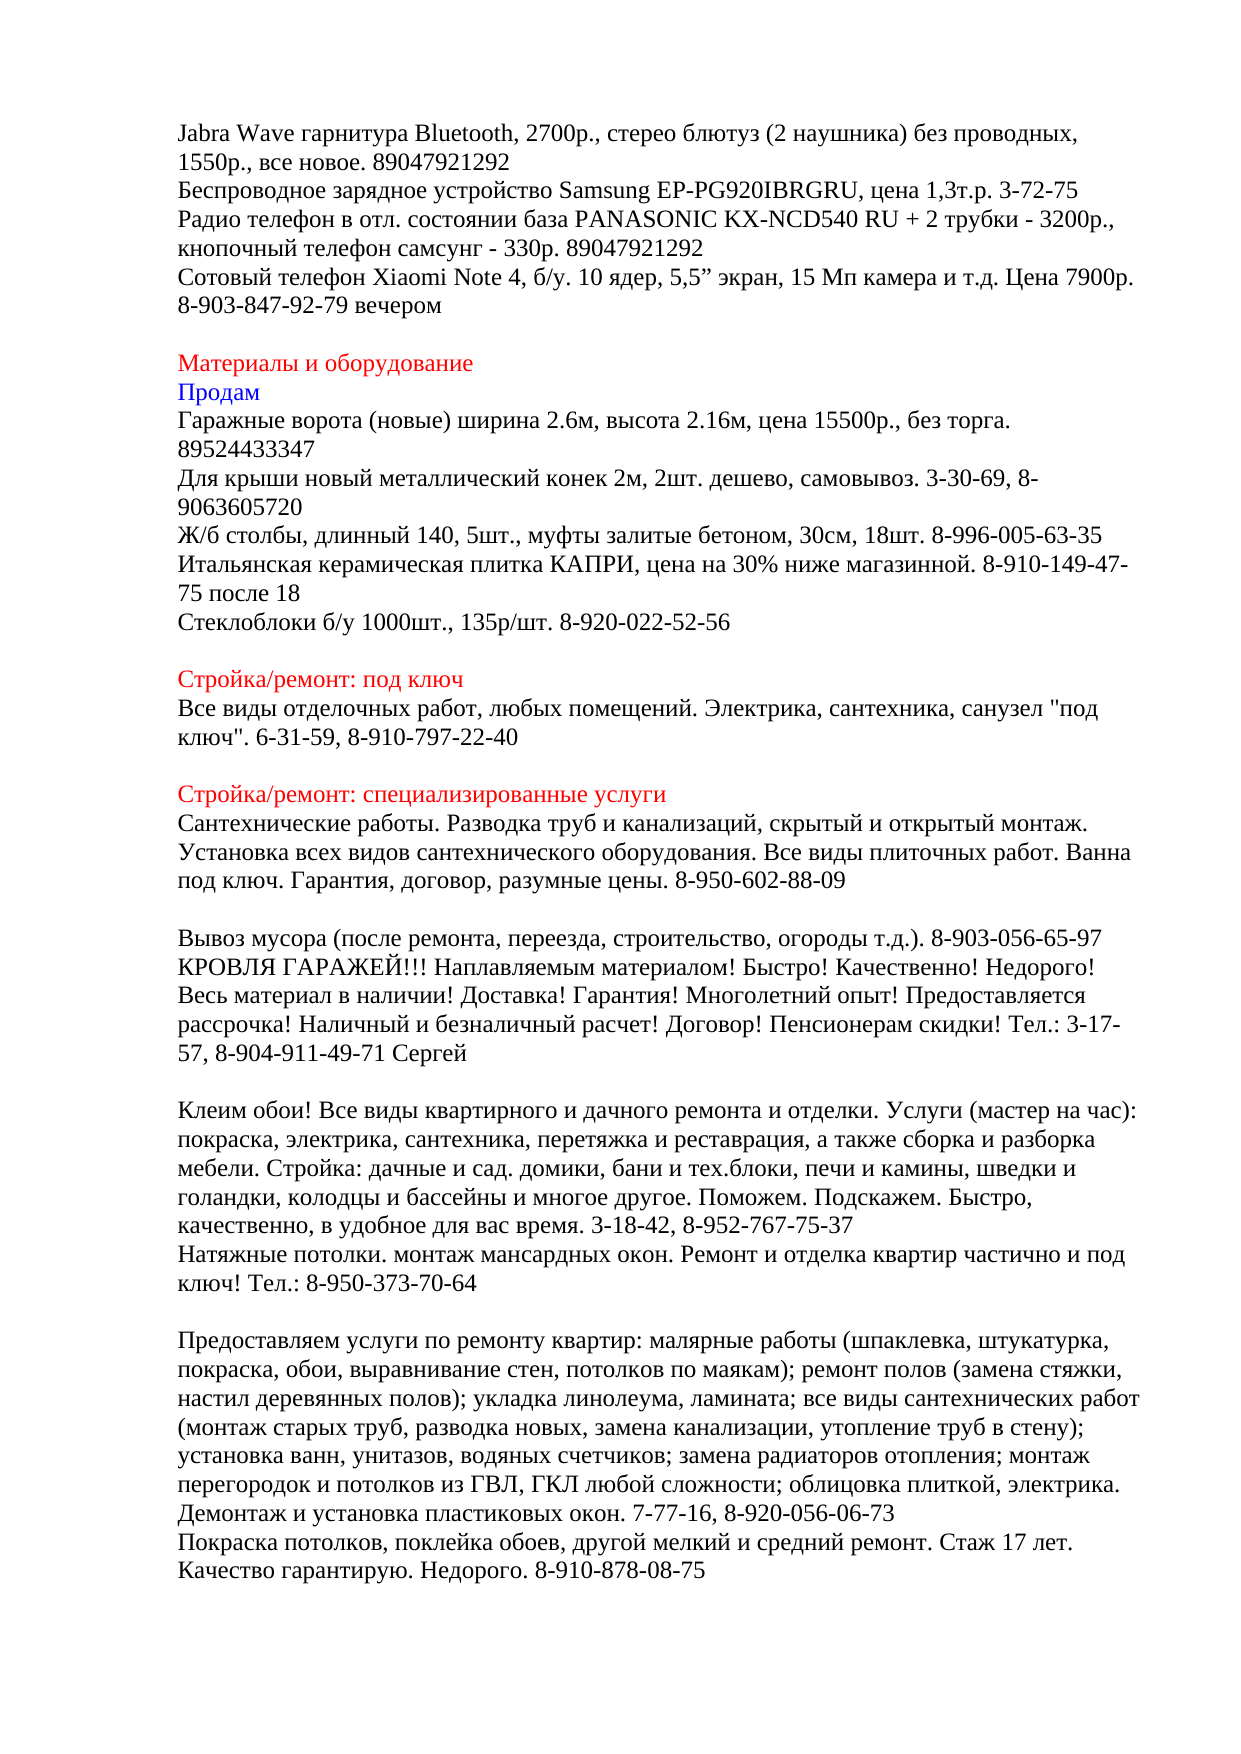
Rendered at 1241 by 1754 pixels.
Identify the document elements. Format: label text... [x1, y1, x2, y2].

text Покраска потолков, поклейка обоев, другой мелкий и средний ремонт. Стаж 17 лет. Качество гарантирую. Недорого. 8-910-878-08-75 [177, 1527, 1152, 1584]
text Вывоз мусора (после ремонта, переезда, строительство, огороды т.д.). 8-903-056-65-97 [177, 923, 1152, 952]
text Клеим обои! Все виды квартирного и дачного ремонта и отделки. Услуги (мастер на час): покраска, электрика, сантехника, перетяжка и реставрация, а также сборка и разборка мебели. Стройка: дачные и сад. домики, бани и тех.блоки, печи и камины, шведки и голандки, колодцы и бассейны и многое другое. Поможем. Подскажем. Быстро, качественно, в удобное для вас время. 3-18-42, 8-952-767-75-37 [177, 1096, 1152, 1239]
subtitle Материалы и оборудование [177, 348, 1152, 377]
text Беспроводное зарядное устройство Samsung EP-PG920IBRGRU, цена 1,3т.р. 3-72-75 [177, 176, 1152, 204]
text КРОВЛЯ ГАРАЖЕЙ!!! Наплавляемым материалом! Быстро! Качественно! Недорого! Весь материал в наличии! Доставка! Гарантия! Многолетний опыт! Предоставляется рассрочка! Наличный и безналичный расчет! Договор! Пенсионерам скидки! Тел.: 3-17-57, 8-904-911-49-71 Сергей [177, 952, 1152, 1067]
subtitle Стройка/ремонт: под ключ [177, 664, 1152, 693]
text Для крыши новый металлический конек 2м, 2шт. дешево, самовывоз. 3-30-69, 8-9063605720 [177, 463, 1152, 521]
text Предоставляем услуги по ремонту квартир: малярные работы (шпаклевка, штукатурка, покраска, обои, выравнивание стен, потолков по маякам); ремонт полов (замена стяжки, настил деревянных полов); укладка линолеума, ламината; все виды сантехнических работ (монтаж старых труб, разводка новых, замена канализации, утопление труб в стену); установка ванн, унитазов, водяных счетчиков; замена радиаторов отопления; монтаж перегородок и потолков из ГВЛ, ГКЛ любой сложности; облицовка плиткой, электрика. Демонтаж и установка пластиковых окон. 7-77-16, 8-920-056-06-73 [177, 1326, 1152, 1527]
text Jabra Wave гарнитура Bluetooth, 2700р., стерео блютуз (2 наушника) без проводных, 1550р., все новое. 89047921292 [177, 118, 1152, 176]
text Стеклоблоки б/у 1000шт., 135р/шт. 8-920-022-52-56 [177, 607, 1152, 636]
text Гаражные ворота (новые) ширина 2.6м, высота 2.16м, цена 15500р., без торга. 89524433347 [177, 406, 1152, 463]
text Все виды отделочных работ, любых помещений. Электрика, сантехника, санузел "под ключ". 6-31-59, 8-910-797-22-40 [177, 693, 1152, 751]
text Сантехнические работы. Разводка труб и канализаций, скрытый и открытый монтаж. Установка всех видов сантехнического оборудования. Все виды плиточных работ. Ванна под ключ. Гарантия, договор, разумные цены. 8-950-602-88-09 [177, 808, 1152, 894]
text Ж/б столбы, длинный 140, 5шт., муфты залитые бетоном, 30см, 18шт. 8-996-005-63-35 [177, 521, 1152, 549]
text Итальянская керамическая плитка КАПРИ, цена на 30% ниже магазинной. 8-910-149-47-75 после 18 [177, 549, 1152, 607]
subtitle Продам [177, 377, 1152, 406]
text Натяжные потолки. монтаж мансардных окон. Ремонт и отделка квартир частично и под ключ! Тел.: 8-950-373-70-64 [177, 1239, 1152, 1297]
text Радио телефон в отл. состоянии база PANASONIC KX-NCD540 RU + 2 трубки - 3200р., кнопочный телефон самсунг - 330р. 89047921292 [177, 204, 1152, 262]
subtitle Стройка/ремонт: специализированные услуги [177, 779, 1152, 808]
text Сотовый телефон Xiaomi Note 4, б/у. 10 ядер, 5,5” экран, 15 Мп камера и т.д. Цена 7900р. 8-903-847-92-79 вечером [177, 262, 1152, 319]
